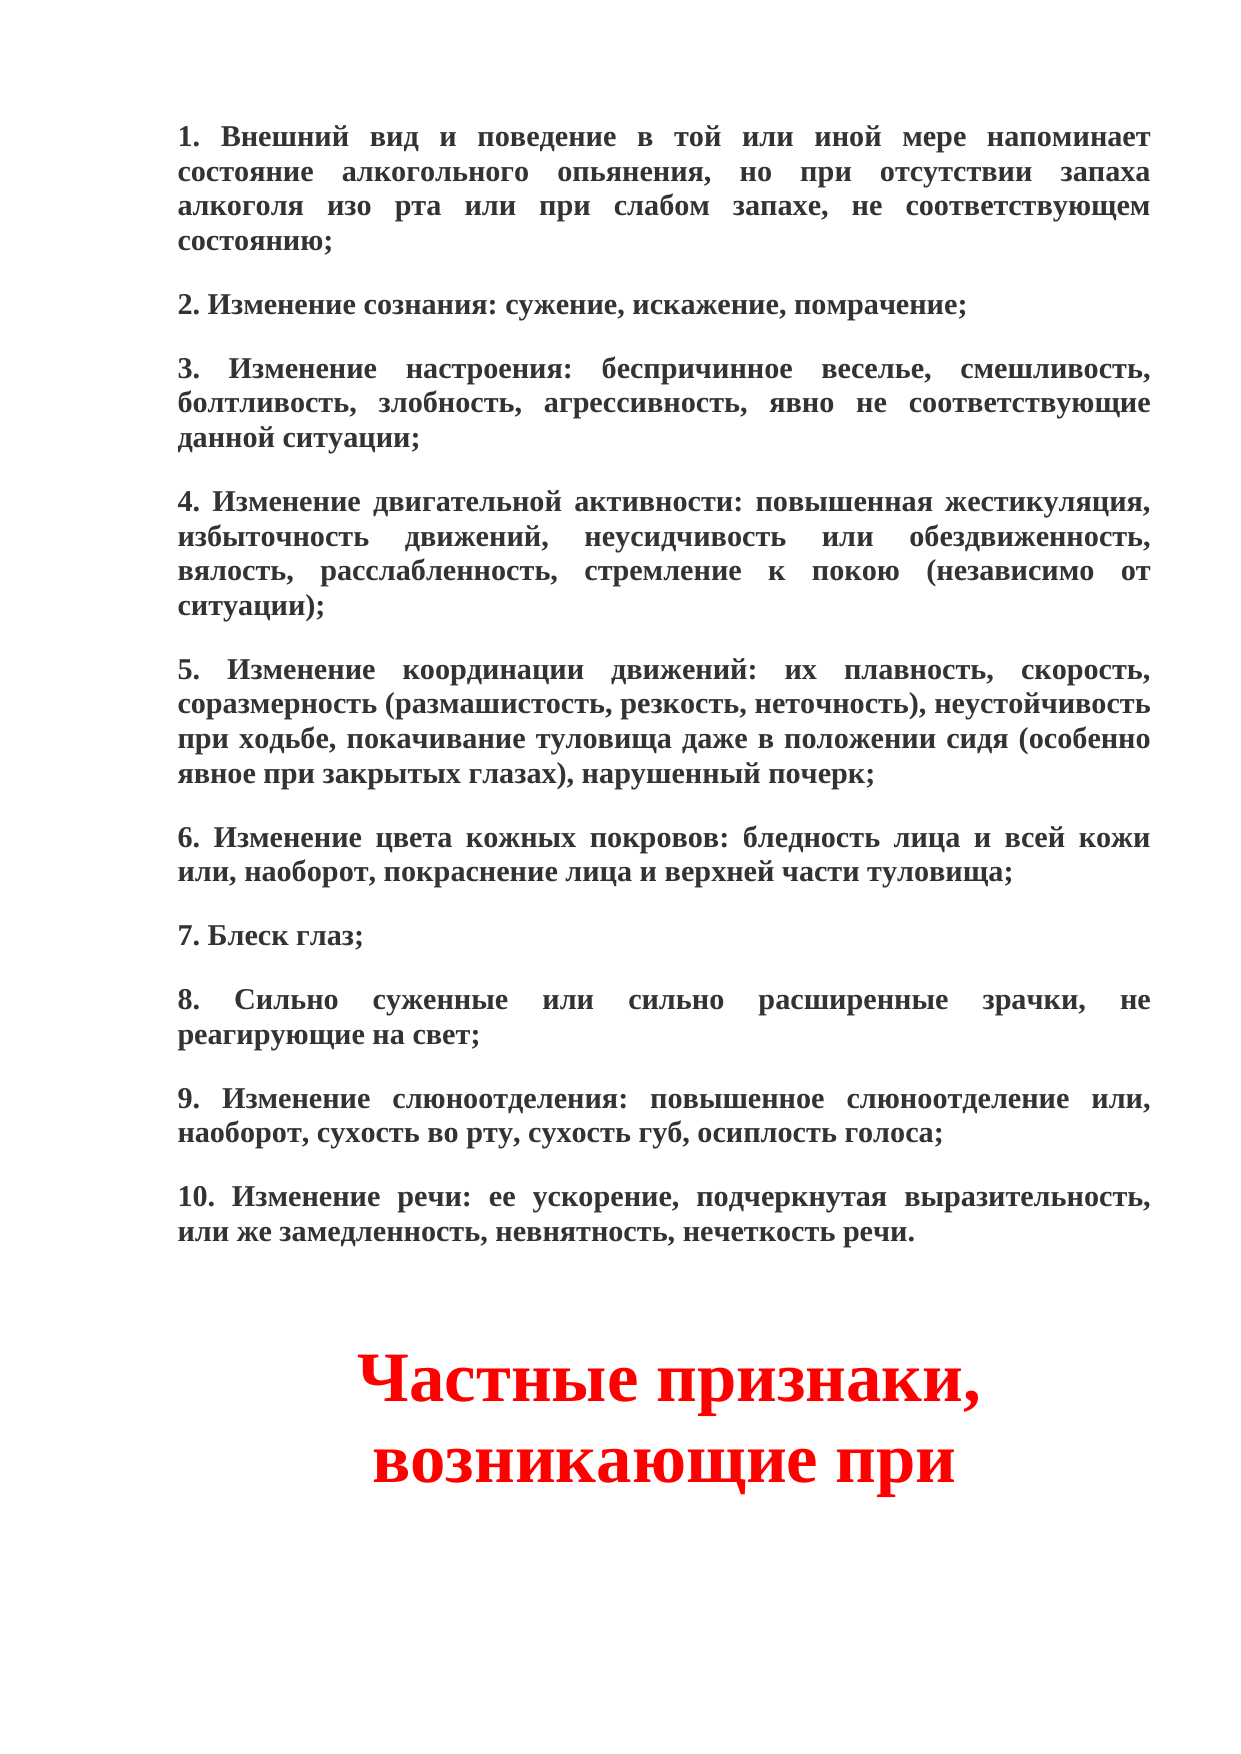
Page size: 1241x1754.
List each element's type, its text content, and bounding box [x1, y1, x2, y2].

text 2. Изменение сознания: сужение, искажение, помрачение; [177, 286, 1152, 321]
text 10. Изменение речи: ее ускорение, подчеркнутая выразительность, или же замедленность, невнятность, нечеткость речи. [177, 1178, 1152, 1248]
text 3. Изменение настроения: беспричинное веселье, смешливость, болтливость, злобность, агрессивность, явно не соответствующие данной ситуации; [177, 350, 1152, 454]
text 9. Изменение слюноотделения: повышенное слюноотделение или, наоборот, сухость во рту, сухость губ, осиплость голоса; [177, 1080, 1152, 1149]
text 6. Изменение цвета кожных покровов: бледность лица и всей кожи или, наоборот, покраснение лица и верхней части туловища; [177, 819, 1152, 888]
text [177, 1335, 1152, 1498]
text 4. Изменение двигательной активности: повышенная жестикуляция, избыточность движений, неусидчивость или обездвиженность, вялость, расслабленность, стремление к покою (независимо от ситуации); [177, 483, 1152, 622]
text 7. Блеск глаз; [177, 917, 1152, 952]
text 1. Внешний вид и поведение в той или иной мере напоминает состояние алкогольного опьянения, но при отсутствии запаха алкоголя изо рта или при слабом запахе, не соответствующем состоянию; [177, 118, 1152, 257]
text 8. Сильно суженные или сильно расширенные зрачки, не реагирующие на свет; [177, 981, 1152, 1051]
text 5. Изменение координации движений: их плавность, скорость, соразмерность (размашистость, резкость, неточность), неустойчивость при ходьбе, покачивание туловища даже в положении сидя (особенно явное при закрытых глазах), нарушенный почерк; [177, 651, 1152, 790]
